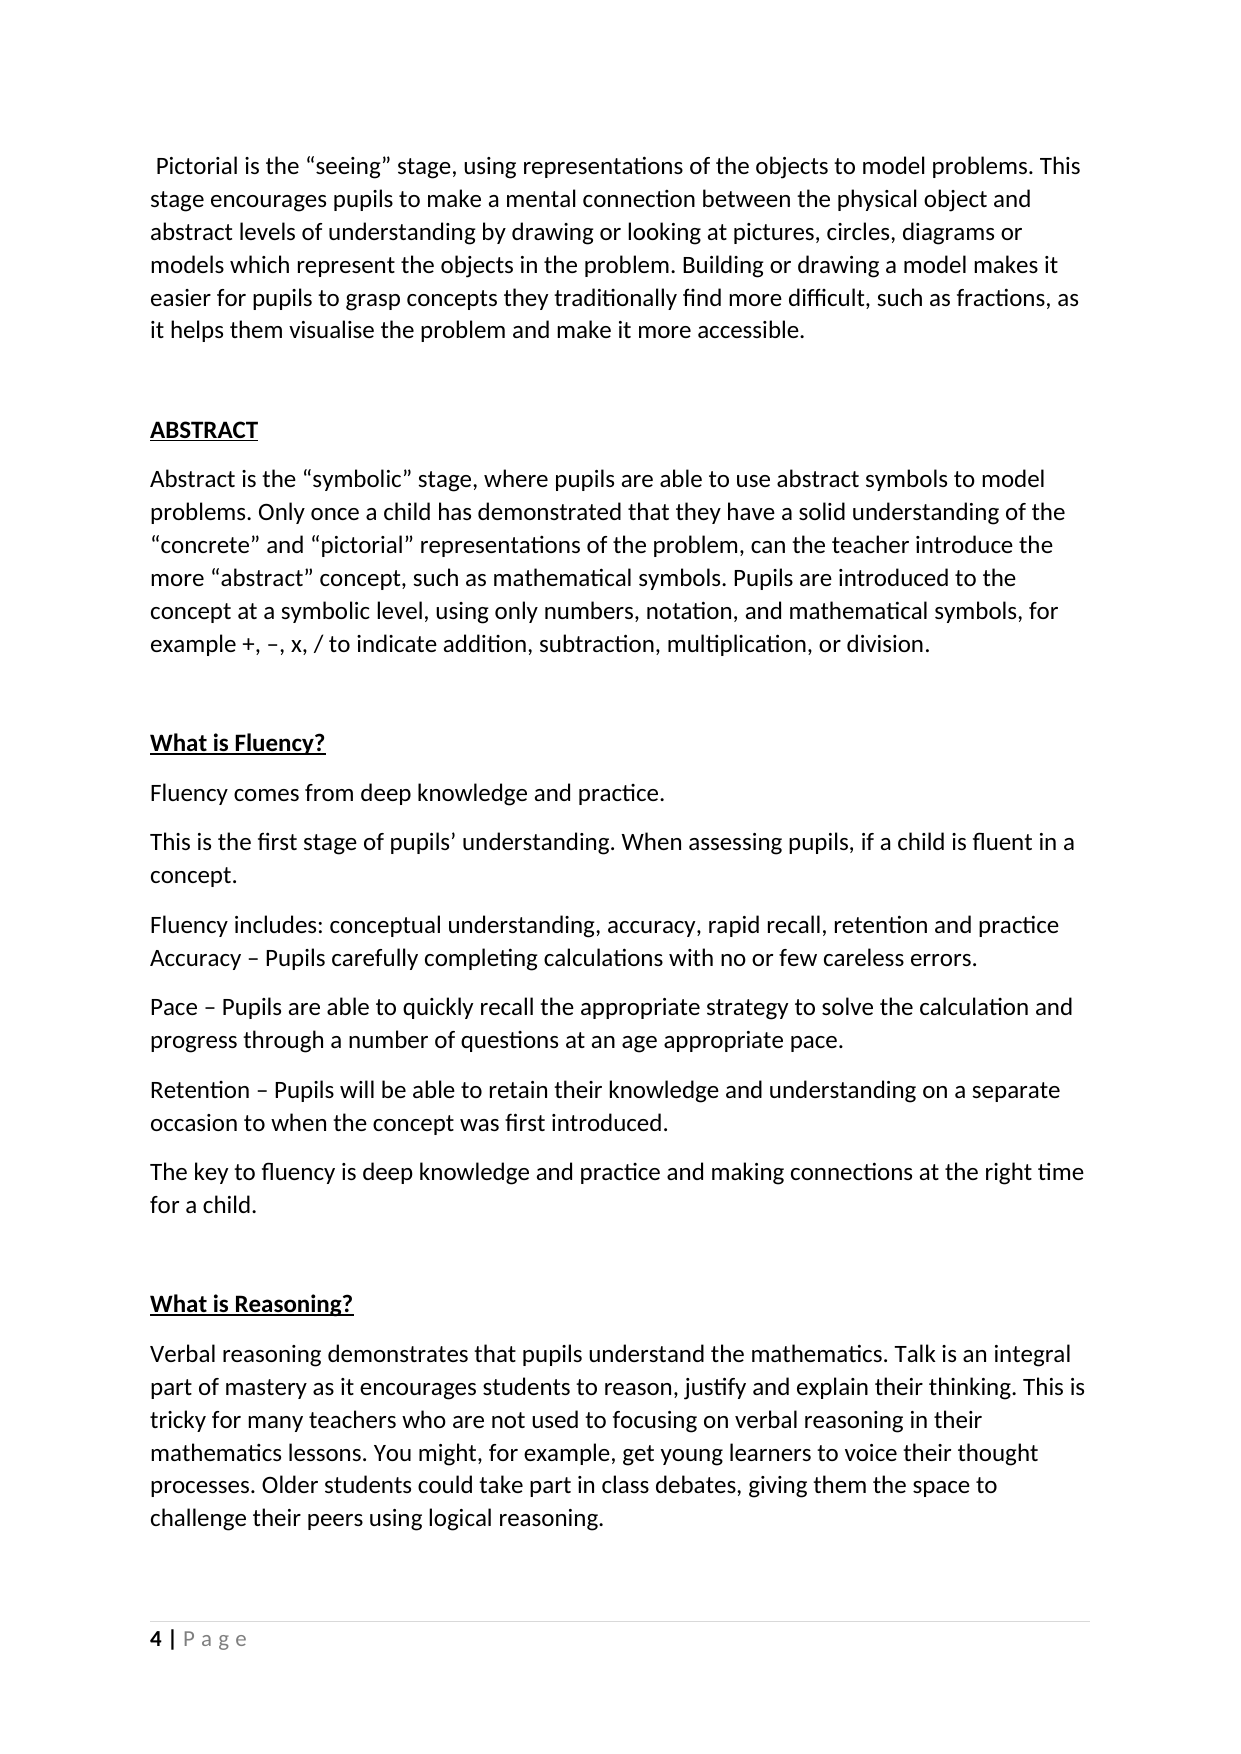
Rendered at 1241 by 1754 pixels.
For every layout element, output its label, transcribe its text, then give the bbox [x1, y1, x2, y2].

text Retention – Pupils will be able to retain their knowledge and understanding on a separate occasion to when the concept was first introduced. [150, 1074, 1090, 1137]
text Fluency comes from deep knowledge and practice. [150, 777, 1090, 807]
text Verbal reasoning demonstrates that pupils understand the mathematics. Talk is an integral part of mastery as it encourages students to reason, justify and explain their thinking. This is tricky for many teachers who are not used to focusing on verbal reasoning in their mathematics lessons. You might, for example, get young learners to voice their thought processes. Older students could take part in class debates, giving them the space to challenge their peers using logical reasoning. [150, 1338, 1090, 1533]
text What is Fluency? [150, 727, 1090, 758]
text Pictorial is the “seeing” stage, using representations of the objects to model problems. This stage encourages pupils to make a mental connection between the physical object and abstract levels of understanding by drawing or looking at pictures, circles, diagrams or models which represent the objects in the problem. Building or drawing a model makes it easier for pupils to grasp concepts they traditionally find more difficult, such as fractions, as it helps them visualise the problem and make it more accessible. [150, 150, 1090, 345]
text The key to fluency is deep knowledge and practice and making connections at the right time for a child. [150, 1156, 1090, 1220]
text What is Reasoning? [150, 1288, 1090, 1319]
text This is the first stage of pupils’ understanding. When assessing pupils, if a child is fluent in a concept. [150, 826, 1090, 890]
text Fluency includes: conceptual understanding, accuracy, rapid recall, retention and practice Accuracy – Pupils carefully completing calculations with no or few careless errors. [150, 909, 1090, 972]
text Abstract is the “symbolic” stage, where pupils are able to use abstract symbols to model problems. Only once a child has demonstrated that they have a solid understanding of the “concrete” and “pictorial” representations of the problem, can the teacher introduce the more “abstract” concept, such as mathematical symbols. Pupils are introduced to the concept at a symbolic level, using only numbers, notation, and mathematical symbols, for example +, –, x, / to indicate addition, subtraction, multiplication, or division. [150, 463, 1090, 658]
text ABSTRACT [150, 414, 1090, 444]
text Pace – Pupils are able to quickly recall the appropriate strategy to solve the calculation and progress through a number of questions at an age appropriate pace. [150, 991, 1090, 1055]
